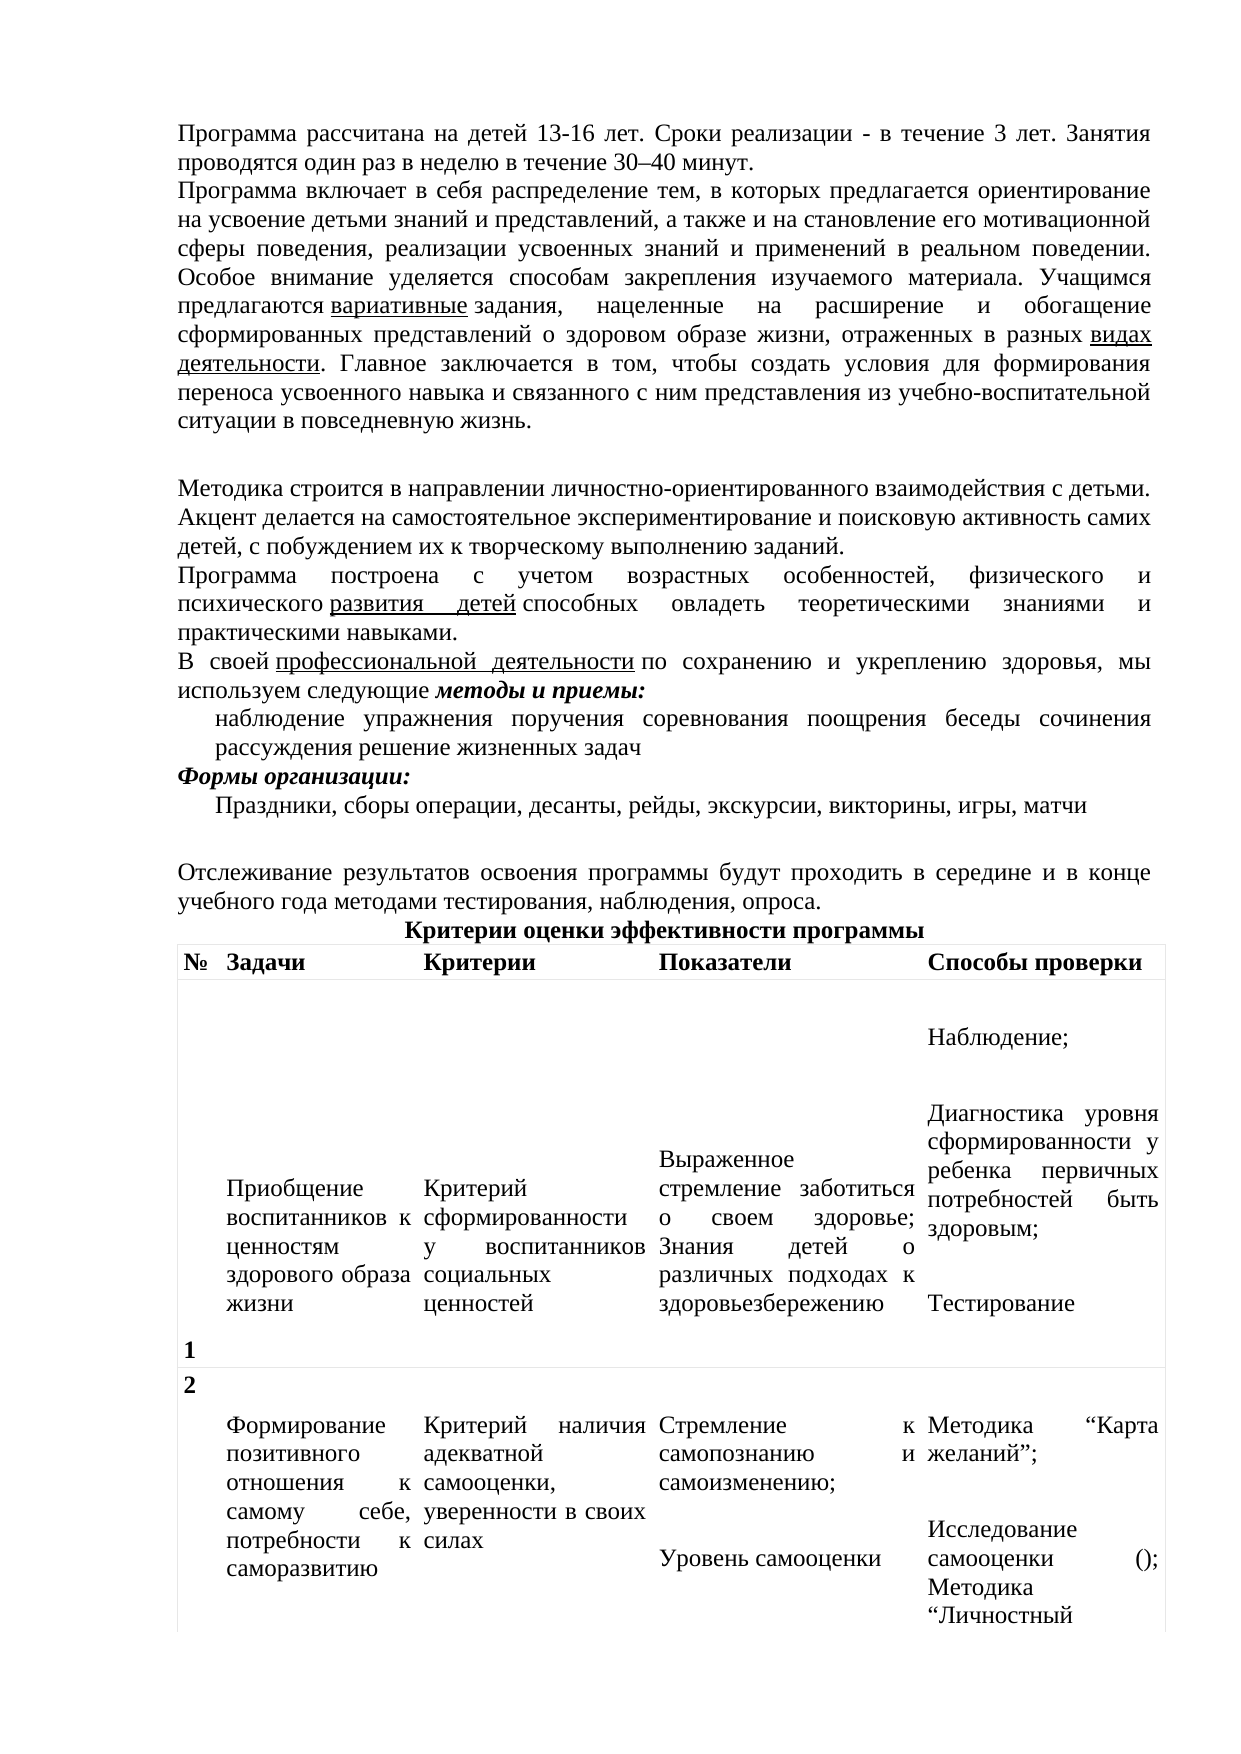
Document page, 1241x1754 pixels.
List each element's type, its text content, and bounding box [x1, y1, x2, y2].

text Программа построена с учетом возрастных особенностей, физического и психического развития детей способных овладеть теоретическими знаниями и практическими навыками. [177, 560, 1152, 646]
table_header № [178, 945, 220, 979]
table_cell Наблюдение; Диагностика уровня сформированности у ребенка первичных потребностей быть здоровым; Тестирование [921, 980, 1165, 1367]
text Программа рассчитана на детей 13-16 лет. Сроки реализации - в течение 3 лет. Занятия проводятся один раз в неделю в течение 30–40 минут. [177, 118, 1152, 176]
table_header Критерии [417, 945, 652, 979]
table_cell Выраженное стремление заботиться о своем здоровье; Знания детей о различных подходах к здоровьезбережению [652, 980, 921, 1367]
text Формы организации: [177, 761, 1152, 790]
table_cell 2 [178, 1368, 220, 1632]
text наблюдение упражнения поручения соревнования поощрения беседы сочинения рассуждения решение жизненных задач [215, 703, 1152, 761]
table_header Задачи [220, 945, 417, 979]
table_header Способы проверки [921, 945, 1165, 979]
text Критерии оценки эффективности программы [177, 915, 1152, 944]
table_header Показатели [652, 945, 921, 979]
table_cell 1 [178, 980, 220, 1367]
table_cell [220, 1368, 417, 1632]
text Праздники, сборы операции, десанты, рейды, экскурсии, викторины, игры, матчи [215, 790, 1152, 818]
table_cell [921, 1368, 1165, 1632]
table_cell Критерий сформированности у воспитанников социальных ценностей [417, 980, 652, 1367]
table_cell Приобщение воспитанников к ценностям здорового образа жизни [220, 980, 417, 1367]
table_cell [417, 1368, 652, 1632]
text В своей профессиональной деятельности по сохранению и укреплению здоровья, мы используем следующие методы и приемы: [177, 646, 1152, 703]
text Программа включает в себя распределение тем, в которых предлагается ориентирование на усвоение детьми знаний и представлений, а также и на становление его мотивационной сферы поведения, реализации усвоенных знаний и применений в реальном поведении. Особое внимание уделяется способам закрепления изучаемого материала. Учащимся предлагаются вариативные задания, нацеленные на расширение и обогащение сформированных представлений о здоровом образе жизни, отраженных в разных видах деятельности. Главное заключается в том, чтобы создать условия для формирования переноса усвоенного навыка и связанного с ним представления из учебно-воспитательной ситуации в повседневную жизнь. [177, 176, 1152, 434]
text Методика строится в направлении личностно-ориентированного взаимодействия с детьми. Акцент делается на самостоятельное экспериментирование и поисковую активность самих детей, с побуждением их к творческому выполнению заданий. [177, 473, 1152, 560]
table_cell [652, 1368, 921, 1632]
text Отслеживание результатов освоения программы будут проходить в середине и в конце учебного года методами тестирования, наблюдения, опроса. [177, 857, 1152, 915]
